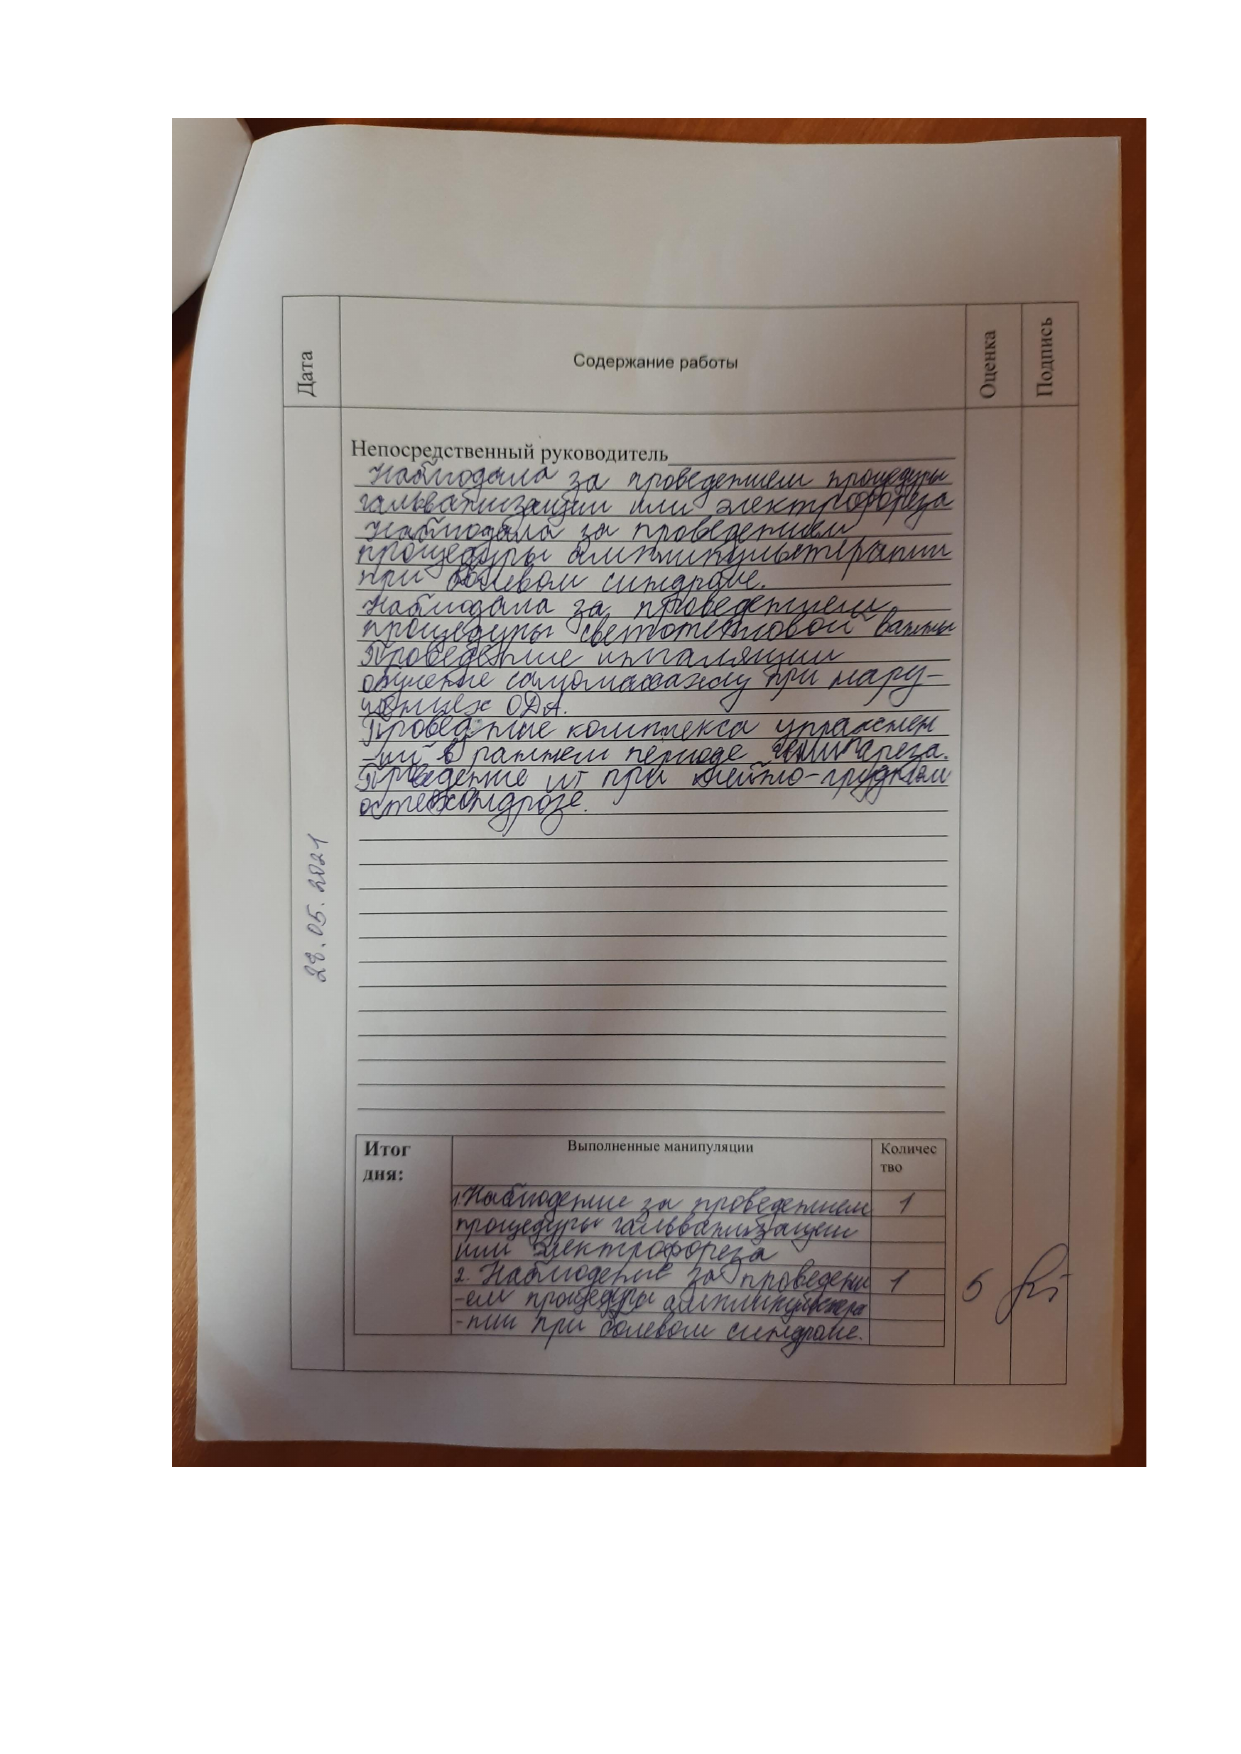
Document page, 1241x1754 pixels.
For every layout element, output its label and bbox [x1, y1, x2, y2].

picture [172, 118, 1147, 1467]
